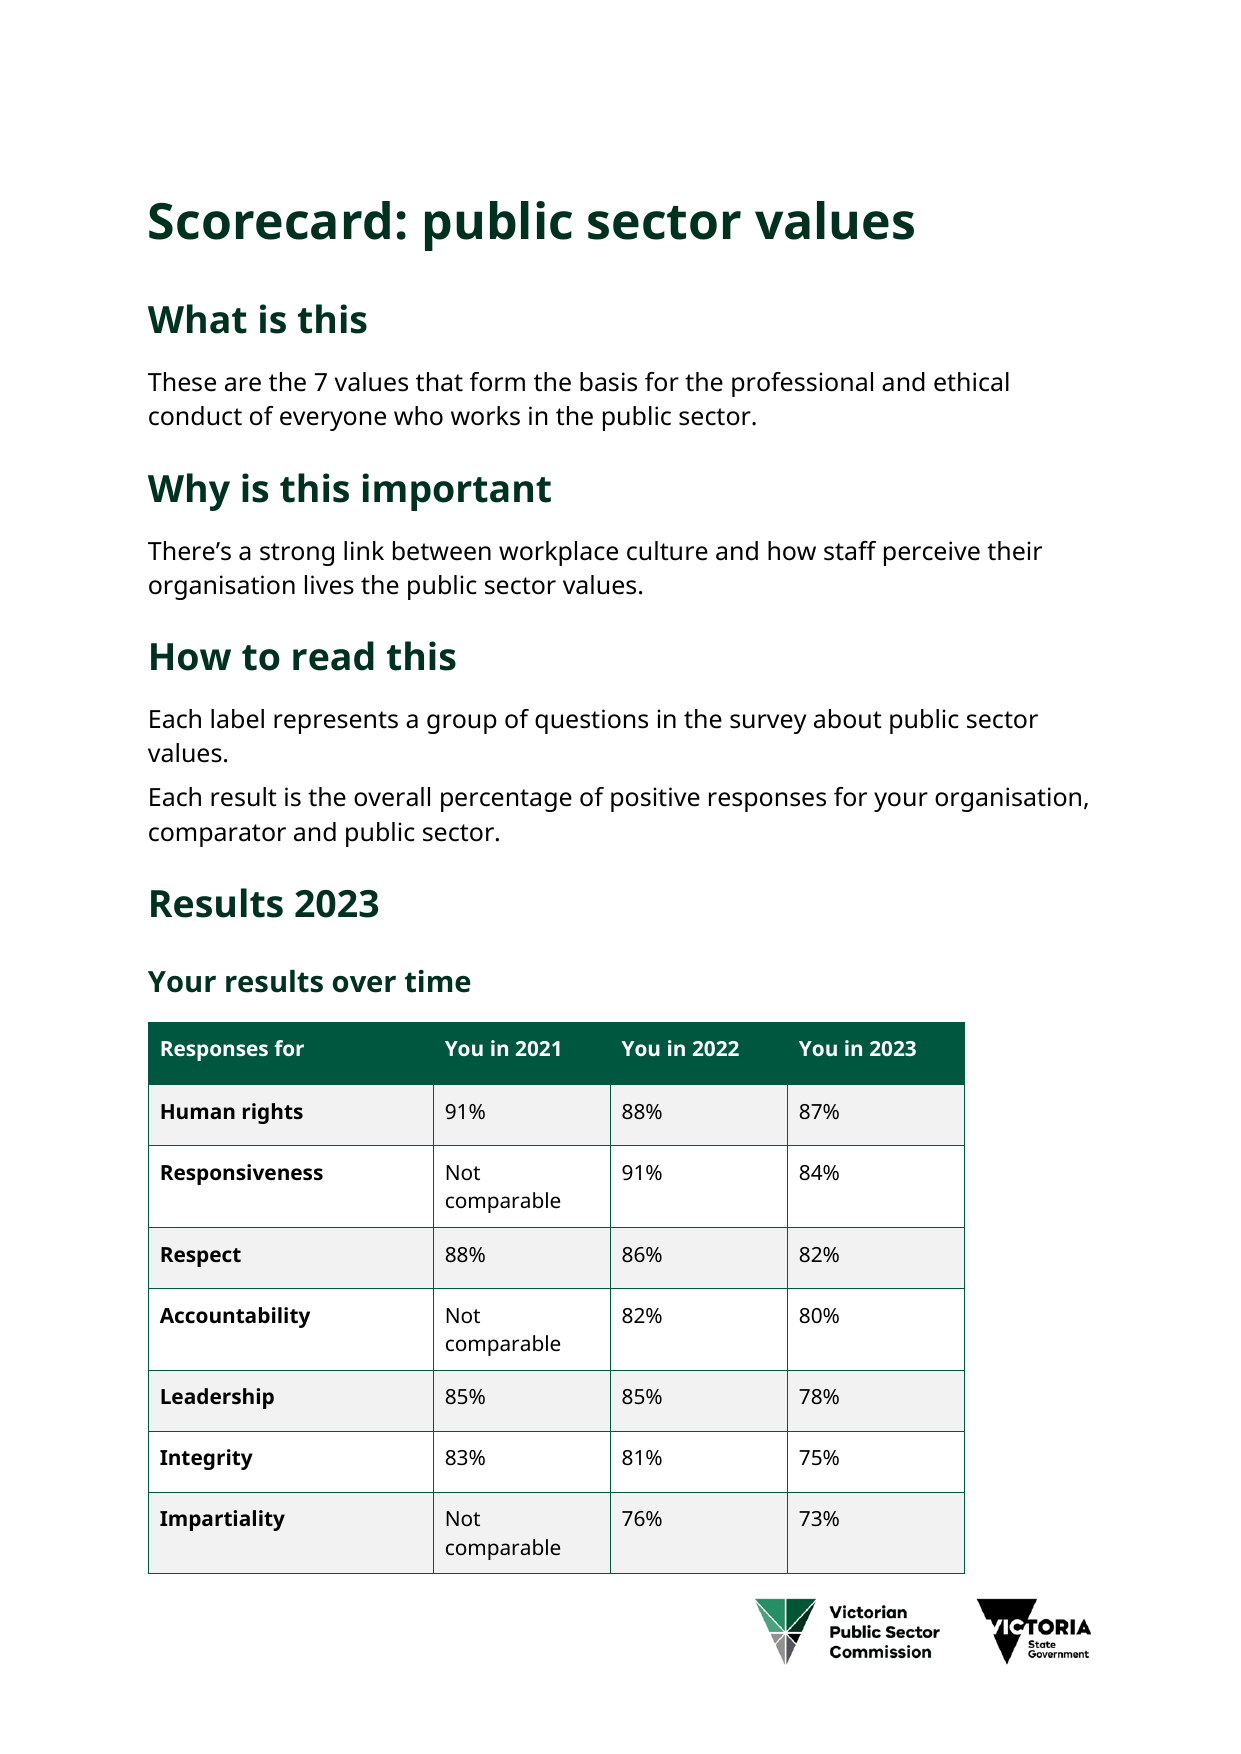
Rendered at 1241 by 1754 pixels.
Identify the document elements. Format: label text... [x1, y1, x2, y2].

text Each result is the overall percentage of positive responses for your organisation, comparator and public sector. [148, 780, 1092, 848]
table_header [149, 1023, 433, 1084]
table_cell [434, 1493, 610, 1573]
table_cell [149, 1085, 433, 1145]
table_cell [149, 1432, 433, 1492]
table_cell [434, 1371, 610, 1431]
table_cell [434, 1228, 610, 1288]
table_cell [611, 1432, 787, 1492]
subtitle Results 2023 [148, 877, 1092, 928]
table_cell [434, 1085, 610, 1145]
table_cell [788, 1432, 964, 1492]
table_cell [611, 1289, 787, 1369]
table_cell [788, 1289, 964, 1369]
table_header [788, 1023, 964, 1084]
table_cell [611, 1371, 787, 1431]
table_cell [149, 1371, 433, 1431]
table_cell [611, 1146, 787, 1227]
subtitle Why is this important [148, 462, 1092, 513]
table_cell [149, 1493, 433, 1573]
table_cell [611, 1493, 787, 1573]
text These are the 7 values that form the basis for the professional and ethical conduct of everyone who works in the public sector. [148, 365, 1092, 433]
subtitle How to read this [148, 631, 1092, 682]
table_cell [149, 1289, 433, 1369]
picture [754, 1598, 1093, 1666]
text There’s a strong link between workplace culture and how staff perceive their organisation lives the public sector values. [148, 533, 1092, 601]
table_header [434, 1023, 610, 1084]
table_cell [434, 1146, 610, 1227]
subtitle What is this [148, 294, 1092, 345]
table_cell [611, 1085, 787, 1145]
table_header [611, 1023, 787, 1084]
text Each label represents a group of questions in the survey about public sector values. [148, 702, 1092, 770]
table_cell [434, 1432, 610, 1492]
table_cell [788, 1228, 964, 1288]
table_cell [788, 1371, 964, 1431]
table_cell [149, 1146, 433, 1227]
subtitle Your results over time [148, 961, 1092, 1001]
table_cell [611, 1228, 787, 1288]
subtitle Scorecard: public sector values [148, 186, 1092, 254]
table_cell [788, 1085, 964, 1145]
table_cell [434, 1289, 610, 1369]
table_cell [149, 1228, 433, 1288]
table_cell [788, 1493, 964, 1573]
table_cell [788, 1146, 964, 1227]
